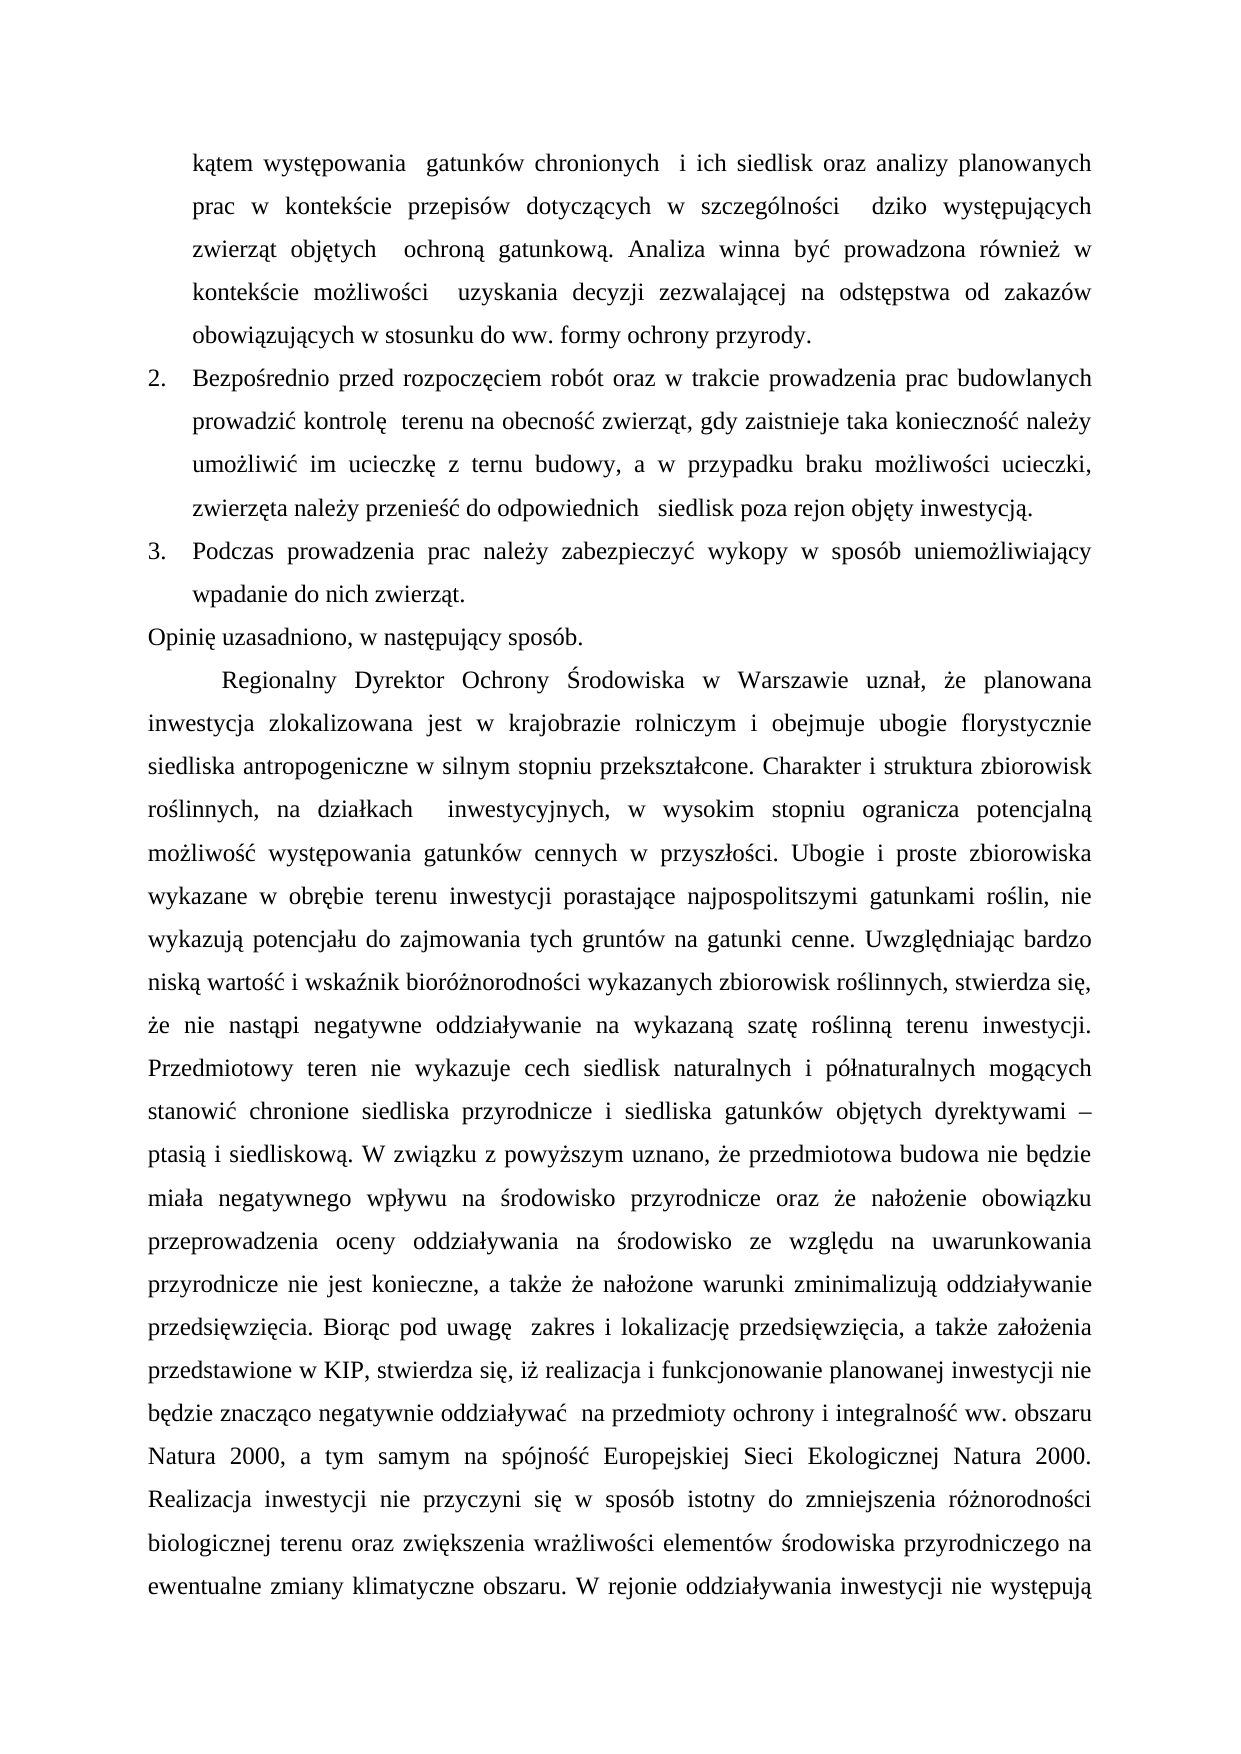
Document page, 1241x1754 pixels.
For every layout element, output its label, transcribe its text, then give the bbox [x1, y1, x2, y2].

text Opinię uzasadniono, w następujący sposób. [148, 622, 1093, 651]
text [148, 665, 1093, 1599]
list Bezpośrednio przed rozpoczęciem robót oraz w trakcie prowadzenia prac budowlanych prowadzić kontrolę terenu na obecność zwierząt, gdy zaistnieje taka konieczność należy umożliwić im ucieczkę z ternu budowy, a w przypadku braku możliwości ucieczki, zwierzęta należy przenieść do odpowiednich siedlisk poza rejon objęty inwestycją. [148, 363, 1093, 521]
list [148, 148, 1093, 349]
list Podczas prowadzenia prac należy zabezpieczyć wykopy w sposób uniemożliwiający wpadanie do nich zwierząt. [148, 536, 1093, 608]
